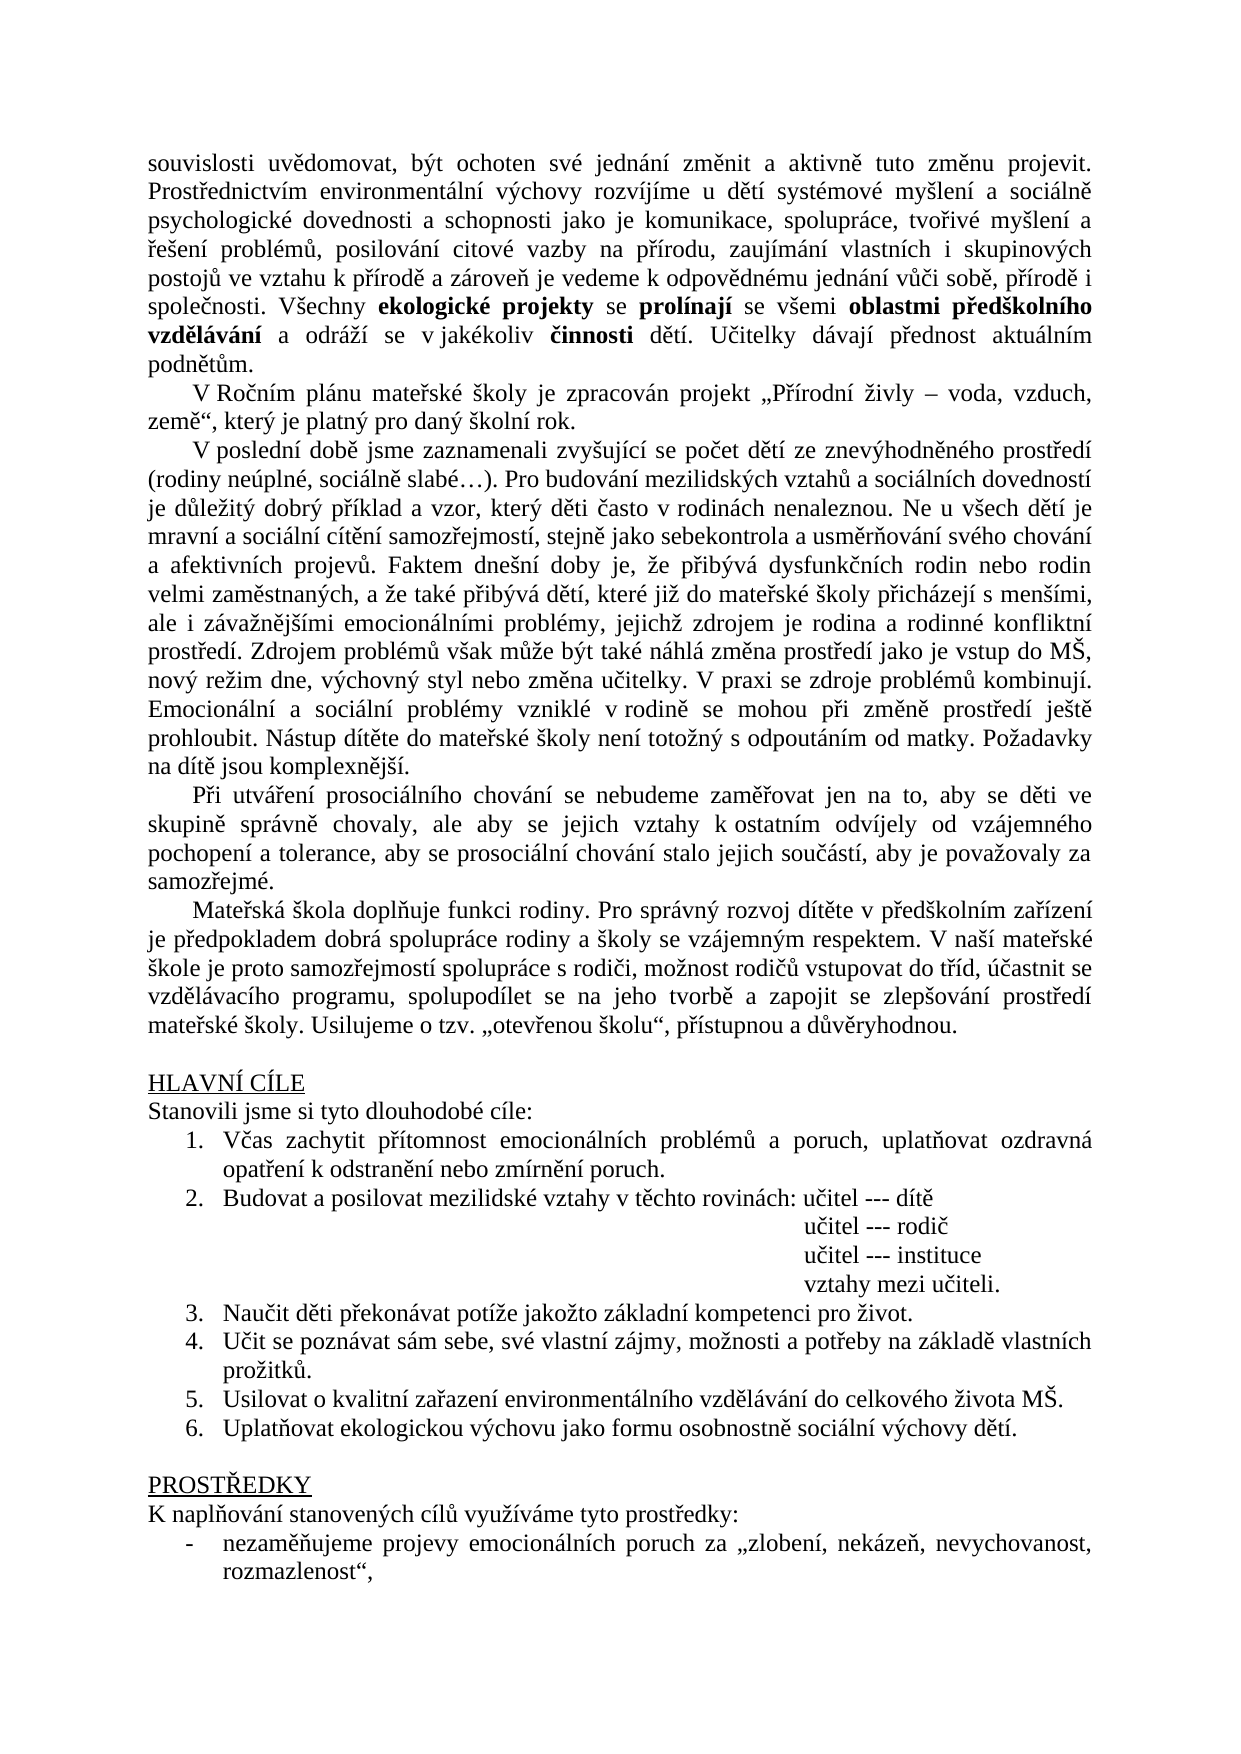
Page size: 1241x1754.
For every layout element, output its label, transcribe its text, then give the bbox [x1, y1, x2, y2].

list Učit se poznávat sám sebe, své vlastní zájmy, možnosti a potřeby na základě vlastních prožitků. [185, 1326, 1093, 1384]
list Uplatňovat ekologickou výchovu jako formu osobnostně sociální výchovy dětí. [185, 1413, 1093, 1441]
text HLAVNÍ CÍLE [148, 1068, 1093, 1096]
text vztahy mezi učiteli. [148, 1269, 1093, 1298]
text K naplňování stanovených cílů využíváme tyto prostředky: [148, 1499, 1093, 1528]
text V poslední době jsme zaznamenali zvyšující se počet dětí ze znevýhodněného prostředí (rodiny neúplné, sociálně slabé…). Pro budování mezilidských vztahů a sociálních dovedností je důležitý dobrý příklad a vzor, který děti často v rodinách nenaleznou. Ne u všech dětí je mravní a sociální cítění samozřejmostí, stejně jako sebekontrola a usměrňování svého chování a afektivních projevů. Faktem dnešní doby je, že přibývá dysfunkčních rodin nebo rodin velmi zaměstnaných, a že také přibývá dětí, které již do mateřské školy přicházejí s menšími, ale i závažnějšími emocionálními problémy, jejichž zdrojem je rodina a rodinné konfliktní prostředí. Zdrojem problémů však může být také náhlá změna prostředí jako je vstup do MŠ, nový režim dne, výchovný styl nebo změna učitelky. V praxi se zdroje problémů kombinují. Emocionální a sociální problémy vzniklé v rodině se mohou při změně prostředí ještě prohloubit. Nástup dítěte do mateřské školy není totožný s odpoutáním od matky. Požadavky na dítě jsou komplexnější. [148, 435, 1093, 780]
text Mateřská škola doplňuje funkci rodiny. Pro správný rozvoj dítěte v předškolním zařízení je předpokladem dobrá spolupráce rodiny a školy se vzájemným respektem. V naší mateřské škole je proto samozřejmostí spolupráce s rodiči, možnost rodičů vstupovat do tříd, účastnit se vzdělávacího programu, spolupodílet se na jeho tvorbě a zapojit se zlepšování prostředí mateřské školy. Usilujeme o tzv. „otevřenou školu“, přístupnou a důvěryhodnou. [148, 895, 1093, 1039]
text učitel --- instituce [148, 1240, 1093, 1269]
list nezaměňujeme projevy emocionálních poruch za „zlobení, nekázeň, nevychovanost, rozmazlenost“, [185, 1528, 1093, 1585]
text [148, 148, 1093, 378]
text V Ročním plánu mateřské školy je zpracován projekt „Přírodní živly – voda, vzduch, země“, který je platný pro daný školní rok. [148, 378, 1093, 435]
text Stanovili jsme si tyto dlouhodobé cíle: [148, 1096, 1093, 1125]
text Při utváření prosociálního chování se nebudeme zaměřovat jen na to, aby se děti ve skupině správně chovaly, ale aby se jejich vztahy k ostatním odvíjely od vzájemného pochopení a tolerance, aby se prosociální chování stalo jejich součástí, aby je považovaly za samozřejmé. [148, 780, 1093, 895]
text učitel --- rodič [148, 1211, 1093, 1240]
list Naučit děti překonávat potíže jakožto základní kompetenci pro život. [185, 1298, 1093, 1326]
list Budovat a posilovat mezilidské vztahy v těchto rovinách: učitel --- dítě [185, 1183, 1093, 1211]
list Usilovat o kvalitní zařazení environmentálního vzdělávání do celkového života MŠ. [185, 1384, 1093, 1413]
list Včas zachytit přítomnost emocionálních problémů a poruch, uplatňovat ozdravná opatření k odstranění nebo zmírnění poruch. [185, 1125, 1093, 1183]
text PROSTŘEDKY [148, 1470, 1093, 1499]
